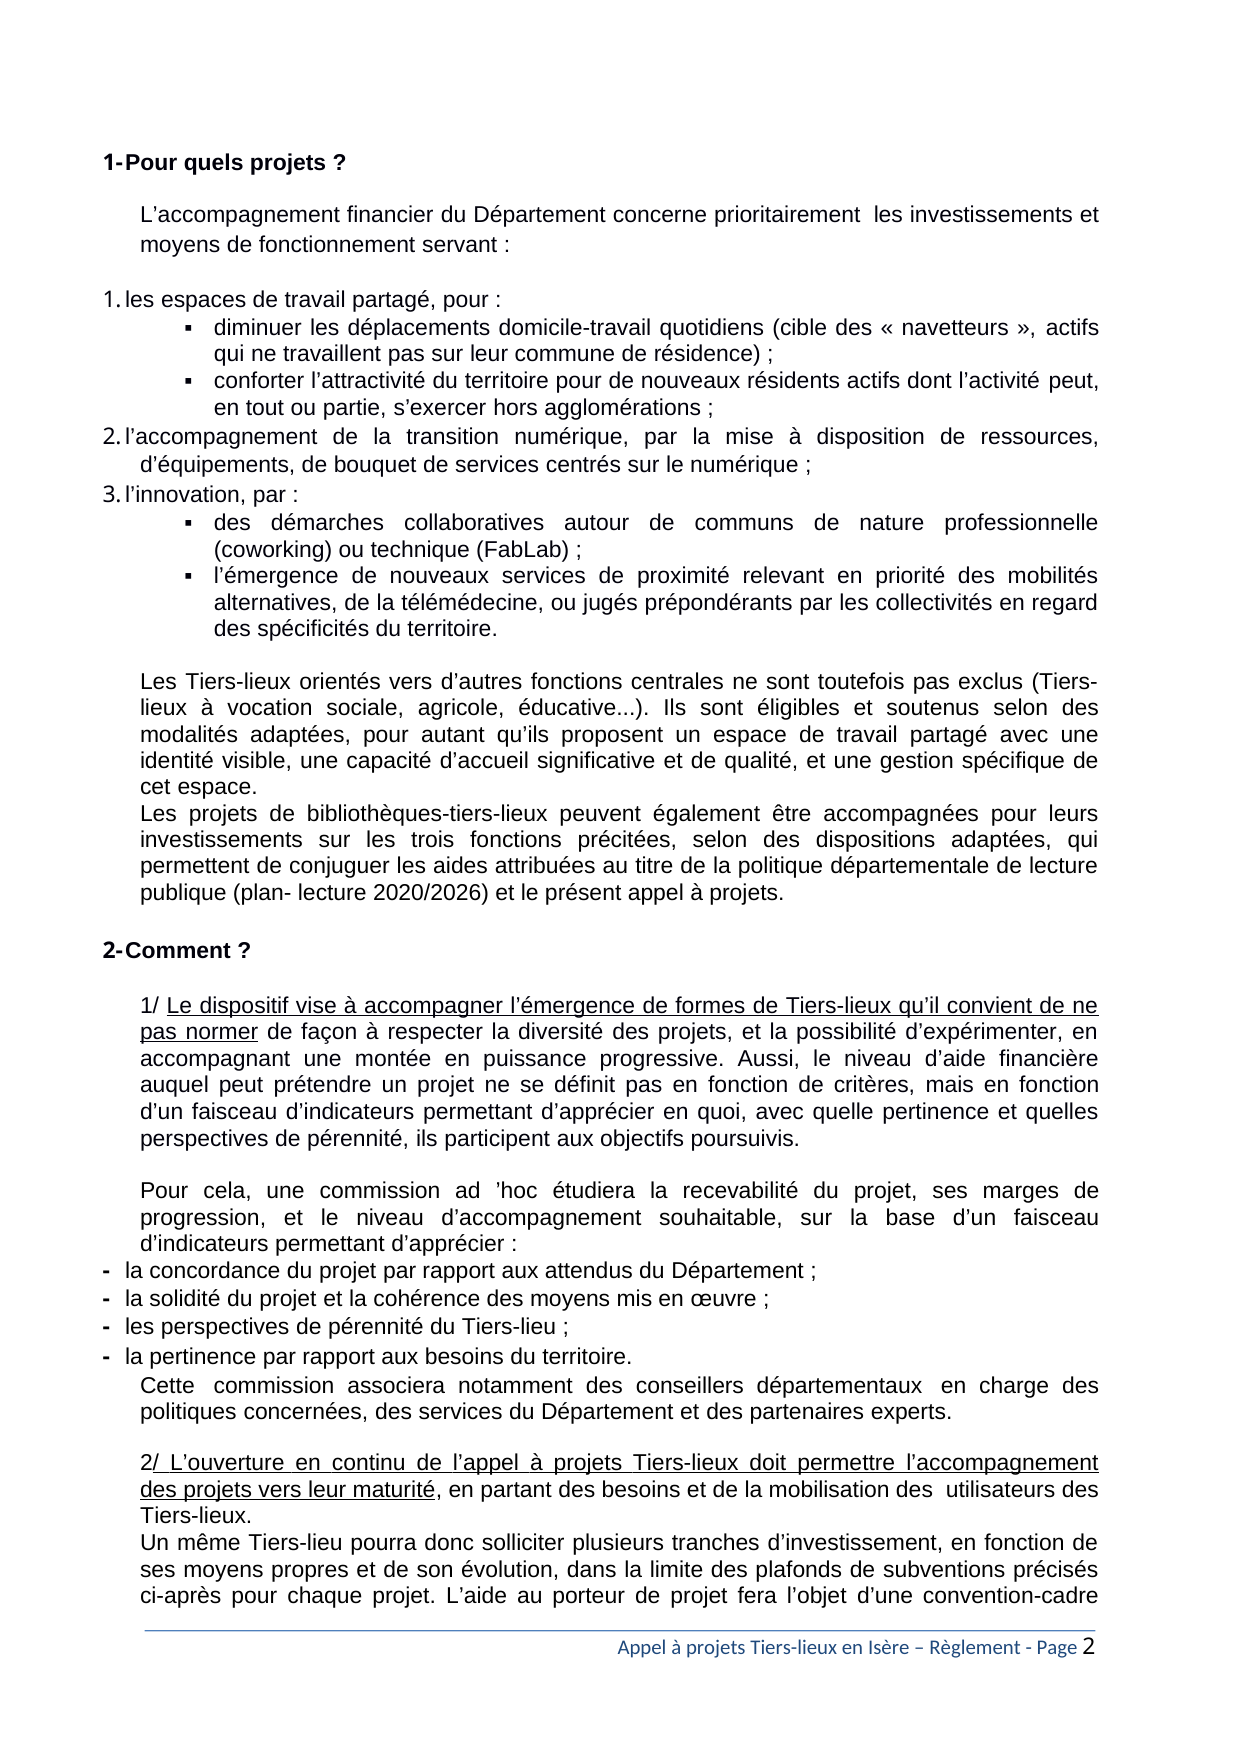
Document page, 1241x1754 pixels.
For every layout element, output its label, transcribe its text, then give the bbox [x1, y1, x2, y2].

list la solidité du projet et la cohérence des moyens mis en œuvre ; [102, 1284, 1099, 1312]
text Les projets de bibliothèques-tiers-lieux peuvent également être accompagnées pour leurs investissements sur les trois fonctions précitées, selon des dispositions adaptées, qui permettent de conjuguer les aides attribuées au titre de la politique départementale de lecture publique (plan- lecture 2020/2026) et le présent appel à projets. [140, 800, 1099, 905]
subtitle Comment ? [102, 934, 1099, 965]
list l’innovation, par : [102, 478, 1099, 509]
list la concordance du projet par rapport aux attendus du Département ; [102, 1257, 1099, 1284]
list l’émergence de nouveaux services de proximité relevant en priorité des mobilités alternatives, de la télémédecine, ou jugés prépondérants par les collectivités en regard des spécificités du territoire. [184, 562, 1099, 642]
text L’accompagnement financier du Département concerne prioritairement les investissements et moyens de fonctionnement servant : [140, 201, 1099, 258]
text Pour cela, une commission ad ’hoc étudiera la recevabilité du projet, ses marges de progression, et le niveau d’accompagnement souhaitable, sur la base d’un faisceau d’indicateurs permettant d’apprécier : [140, 1177, 1099, 1257]
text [140, 1529, 1099, 1608]
list les espaces de travail partagé, pour : [102, 283, 1099, 314]
list des démarches collaboratives autour de communs de nature professionnelle (coworking) ou technique (FabLab) ; [184, 509, 1099, 562]
subtitle Pour quels projets ? [102, 146, 1099, 177]
text Les Tiers-lieux orientés vers d’autres fonctions centrales ne sont toutefois pas exclus (Tiers- lieux à vocation sociale, agricole, éducative...). Ils sont éligibles et soutenus selon des modalités adaptées, pour autant qu’ils proposent un espace de travail partagé avec une identité visible, une capacité d’accueil significative et de qualité, et une gestion spécifique de cet espace. [140, 668, 1099, 800]
list les perspectives de pérennité du Tiers-lieu ; [102, 1312, 1099, 1340]
list l’accompagnement de la transition numérique, par la mise à disposition de ressources, d’équipements, de bouquet de services centrés sur le numérique ; [102, 420, 1099, 478]
list la pertinence par rapport aux besoins du territoire. [102, 1340, 1099, 1371]
text 1/ Le dispositif vise à accompagner l’émergence de formes de Tiers-lieux qu’il convient de ne pas normer de façon à respecter la diversité des projets, et la possibilité d’expérimenter, en accompagnant une montée en puissance progressive. Aussi, le niveau d’aide financière auquel peut prétendre un projet ne se définit pas en fonction de critères, mais en fonction d’un faisceau d’indicateurs permettant d’apprécier en quoi, avec quelle pertinence et quelles perspectives de pérennité, ils participent aux objectifs poursuivis. [140, 992, 1099, 1151]
text Cette commission associera notamment des conseillers départementaux en charge des politiques concernées, des services du Département et des partenaires experts. [140, 1372, 1099, 1424]
list diminuer les déplacements domicile-travail quotidiens (cible des « navetteurs », actifs qui ne travaillent pas sur leur commune de résidence) ; [184, 314, 1099, 367]
text 2/ L’ouverture en continu de l’appel à projets Tiers-lieux doit permettre l’accompagnement des projets vers leur maturité, en partant des besoins et de la mobilisation des utilisateurs des Tiers-lieux. [140, 1449, 1099, 1529]
list conforter l’attractivité du territoire pour de nouveaux résidents actifs dont l’activité peut, en tout ou partie, s’exercer hors agglomérations ; [184, 367, 1099, 420]
